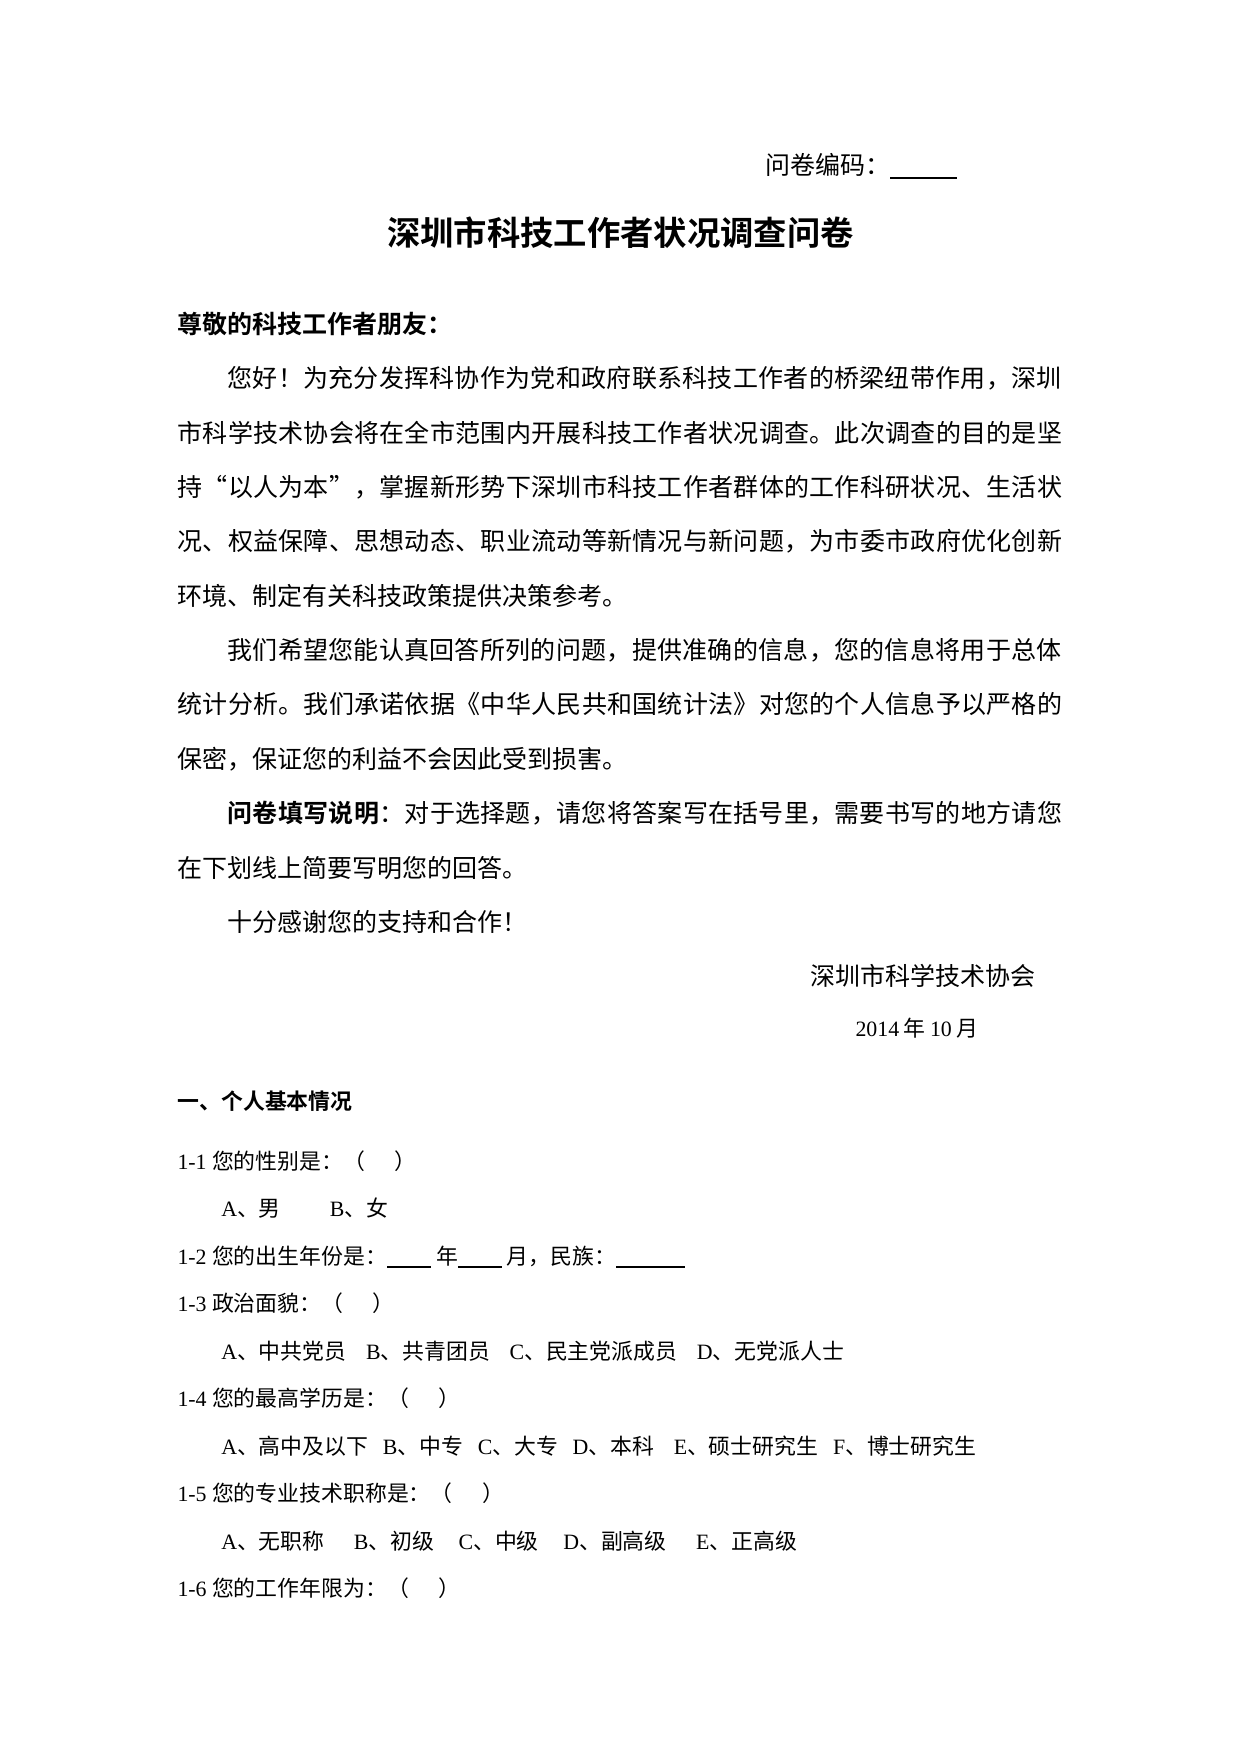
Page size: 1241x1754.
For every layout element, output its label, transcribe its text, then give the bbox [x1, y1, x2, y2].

subtitle 一、个人基本情况 [177, 1084, 1063, 1115]
text 1-5 您的专业技术职称是：（ ） [177, 1476, 1063, 1508]
text 1-3 政治面貌：（ ） [177, 1286, 1063, 1318]
text A、中共党员 B、共青团员 C、民主党派成员 D、无党派人士 [177, 1334, 1063, 1365]
text 1-6 您的工作年限为：（ ） [177, 1571, 1063, 1603]
text 十分感谢您的支持和合作！ [177, 902, 1063, 939]
subtitle 深圳市科技工作者状况调查问卷 [177, 207, 1063, 255]
text 问卷编码： [177, 146, 1063, 182]
text A、无职称 B、初级 C、中级 D、副高级 E、正高级 [177, 1524, 1063, 1555]
text 我们希望您能认真回答所列的问题，提供准确的信息，您的信息将用于总体统计分析。我们承诺依据《中华人民共和国统计法》对您的个人信息予以严格的保密，保证您的利益不会因此受到损害。 [177, 631, 1063, 776]
text 1-4 您的最高学历是：（ ） [177, 1381, 1063, 1413]
text 您好！为充分发挥科协作为党和政府联系科技工作者的桥梁纽带作用，深圳市科学技术协会将在全市范围内开展科技工作者状况调查。此次调查的目的是坚持“以人为本”，掌握新形势下深圳市科技工作者群体的工作科研状况、生活状况、权益保障、思想动态、职业流动等新情况与新问题，为市委市政府优化创新环境、制定有关科技政策提供决策参考。 [177, 359, 1063, 612]
text 深圳市科学技术协会 [177, 957, 1063, 993]
text A、男 B、女 [177, 1191, 1063, 1223]
text 1-2 您的出生年份是： 年 月，民族： [177, 1239, 1063, 1270]
text A、高中及以下 B、中专 C、大专 D、本科 E、硕士研究生 F、博士研究生 [177, 1429, 1063, 1460]
text 1-1 您的性别是：（ ） [177, 1144, 1063, 1175]
text 尊敬的科技工作者朋友： [177, 304, 1063, 341]
text 问卷填写说明：对于选择题，请您将答案写在括号里，需要书写的地方请您在下划线上简要写明您的回答。 [177, 794, 1063, 884]
text 2014年10月 [177, 1011, 1063, 1043]
